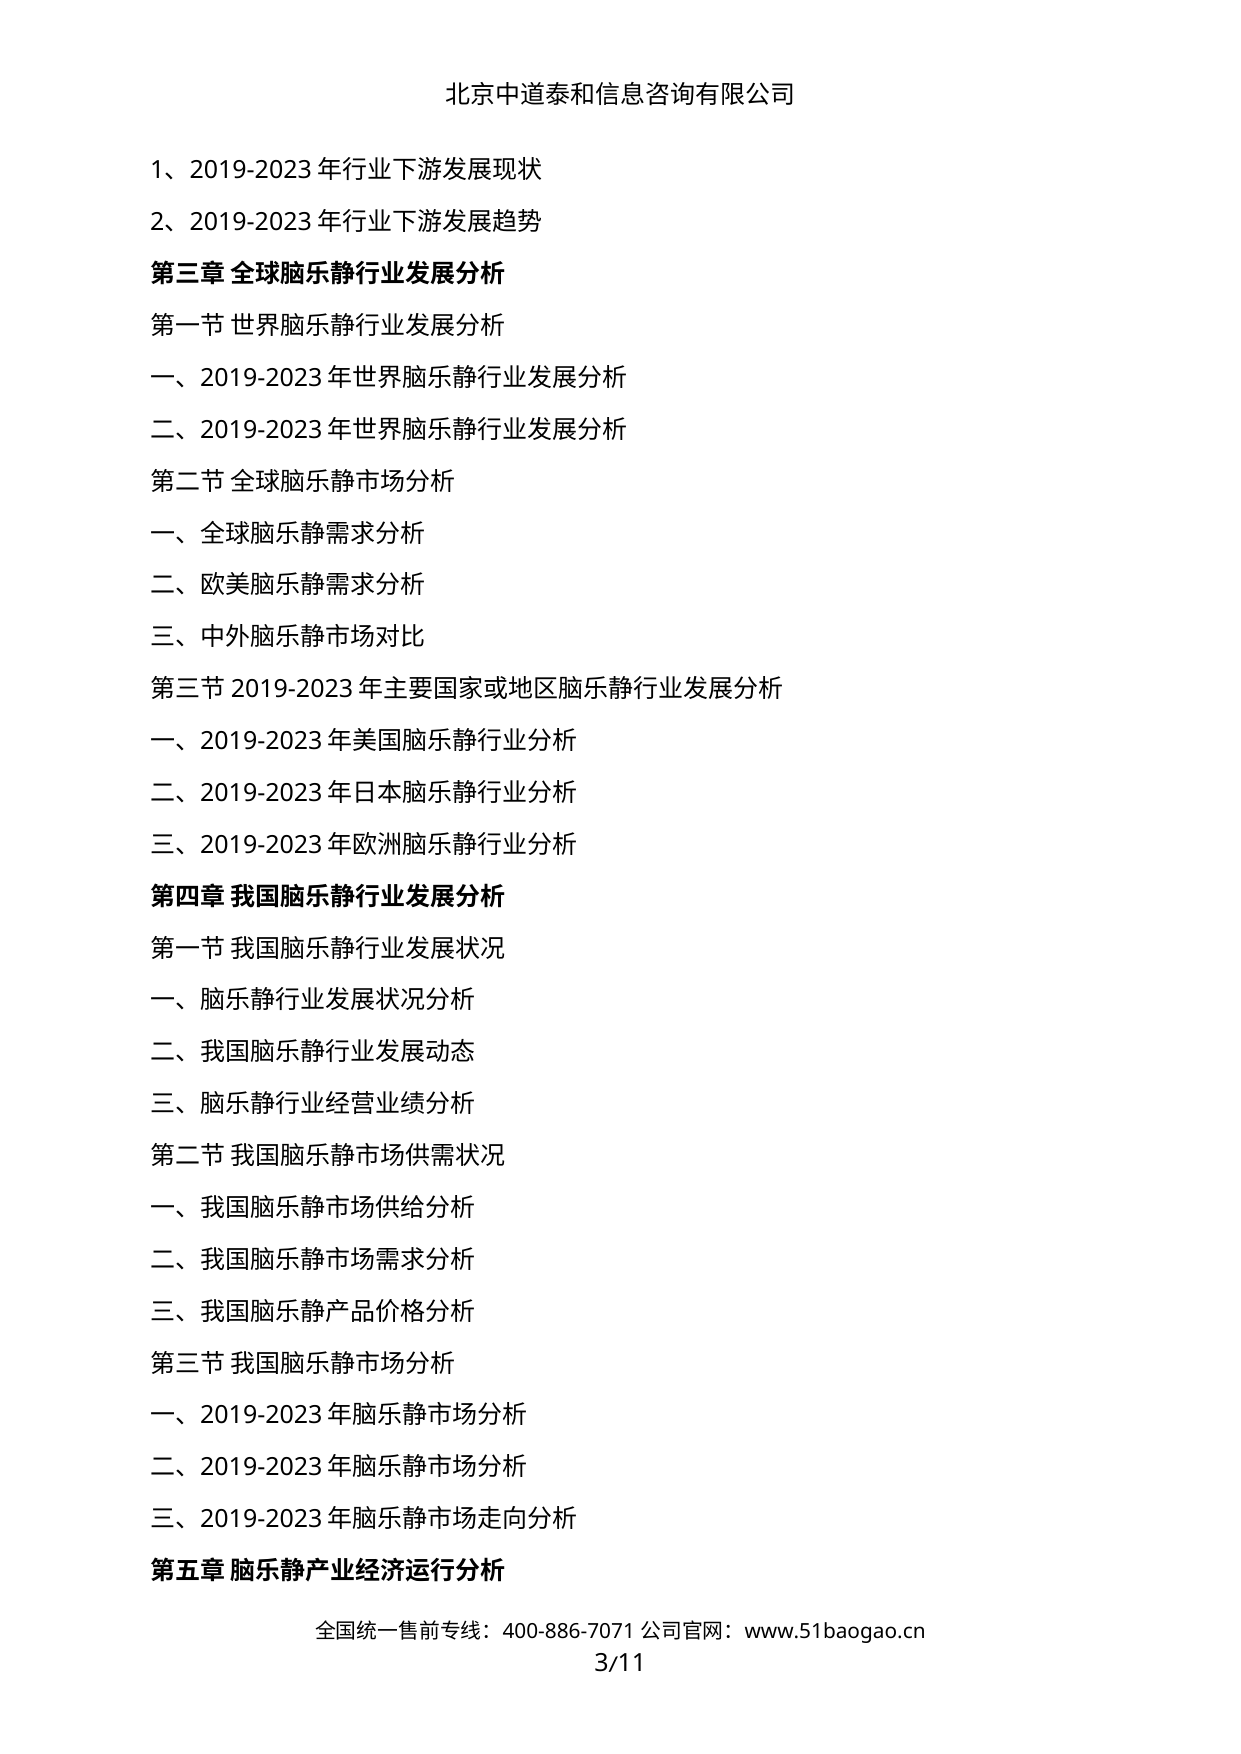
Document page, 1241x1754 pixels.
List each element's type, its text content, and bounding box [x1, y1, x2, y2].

text 二、我国脑乐静市场需求分析 [150, 1239, 1090, 1276]
text 一、脑乐静行业发展状况分析 [150, 980, 1090, 1016]
text 二、2019-2023年日本脑乐静行业分析 [150, 772, 1090, 809]
text 三、2019-2023年欧洲脑乐静行业分析 [150, 824, 1090, 861]
text 第一节 世界脑乐静行业发展分析 [150, 306, 1090, 342]
text 第三章 全球脑乐静行业发展分析 [150, 254, 1090, 290]
text 一、2019-2023年世界脑乐静行业发展分析 [150, 357, 1090, 394]
text 2、2019-2023年行业下游发展趋势 [150, 202, 1090, 238]
text 第一节 我国脑乐静行业发展状况 [150, 928, 1090, 964]
text 第三节 我国脑乐静市场分析 [150, 1343, 1090, 1379]
text 二、2019-2023年世界脑乐静行业发展分析 [150, 409, 1090, 446]
text 一、我国脑乐静市场供给分析 [150, 1187, 1090, 1224]
text 二、欧美脑乐静需求分析 [150, 565, 1090, 601]
text 三、脑乐静行业经营业绩分析 [150, 1084, 1090, 1120]
text 二、我国脑乐静行业发展动态 [150, 1032, 1090, 1068]
text 二、2019-2023年脑乐静市场分析 [150, 1447, 1090, 1483]
text 三、中外脑乐静市场对比 [150, 617, 1090, 653]
text 三、我国脑乐静产品价格分析 [150, 1291, 1090, 1327]
text 一、2019-2023年美国脑乐静行业分析 [150, 721, 1090, 757]
text 1、2019-2023年行业下游发展现状 [150, 150, 1090, 186]
text 第二节 我国脑乐静市场供需状况 [150, 1136, 1090, 1172]
text 第二节 全球脑乐静市场分析 [150, 461, 1090, 497]
text 第四章 我国脑乐静行业发展分析 [150, 876, 1090, 912]
text 第三节 2019-2023年主要国家或地区脑乐静行业发展分析 [150, 669, 1090, 705]
text 一、全球脑乐静需求分析 [150, 513, 1090, 549]
text 第五章 脑乐静产业经济运行分析 [150, 1551, 1090, 1587]
text 三、2019-2023年脑乐静市场走向分析 [150, 1499, 1090, 1535]
text 一、2019-2023年脑乐静市场分析 [150, 1395, 1090, 1431]
